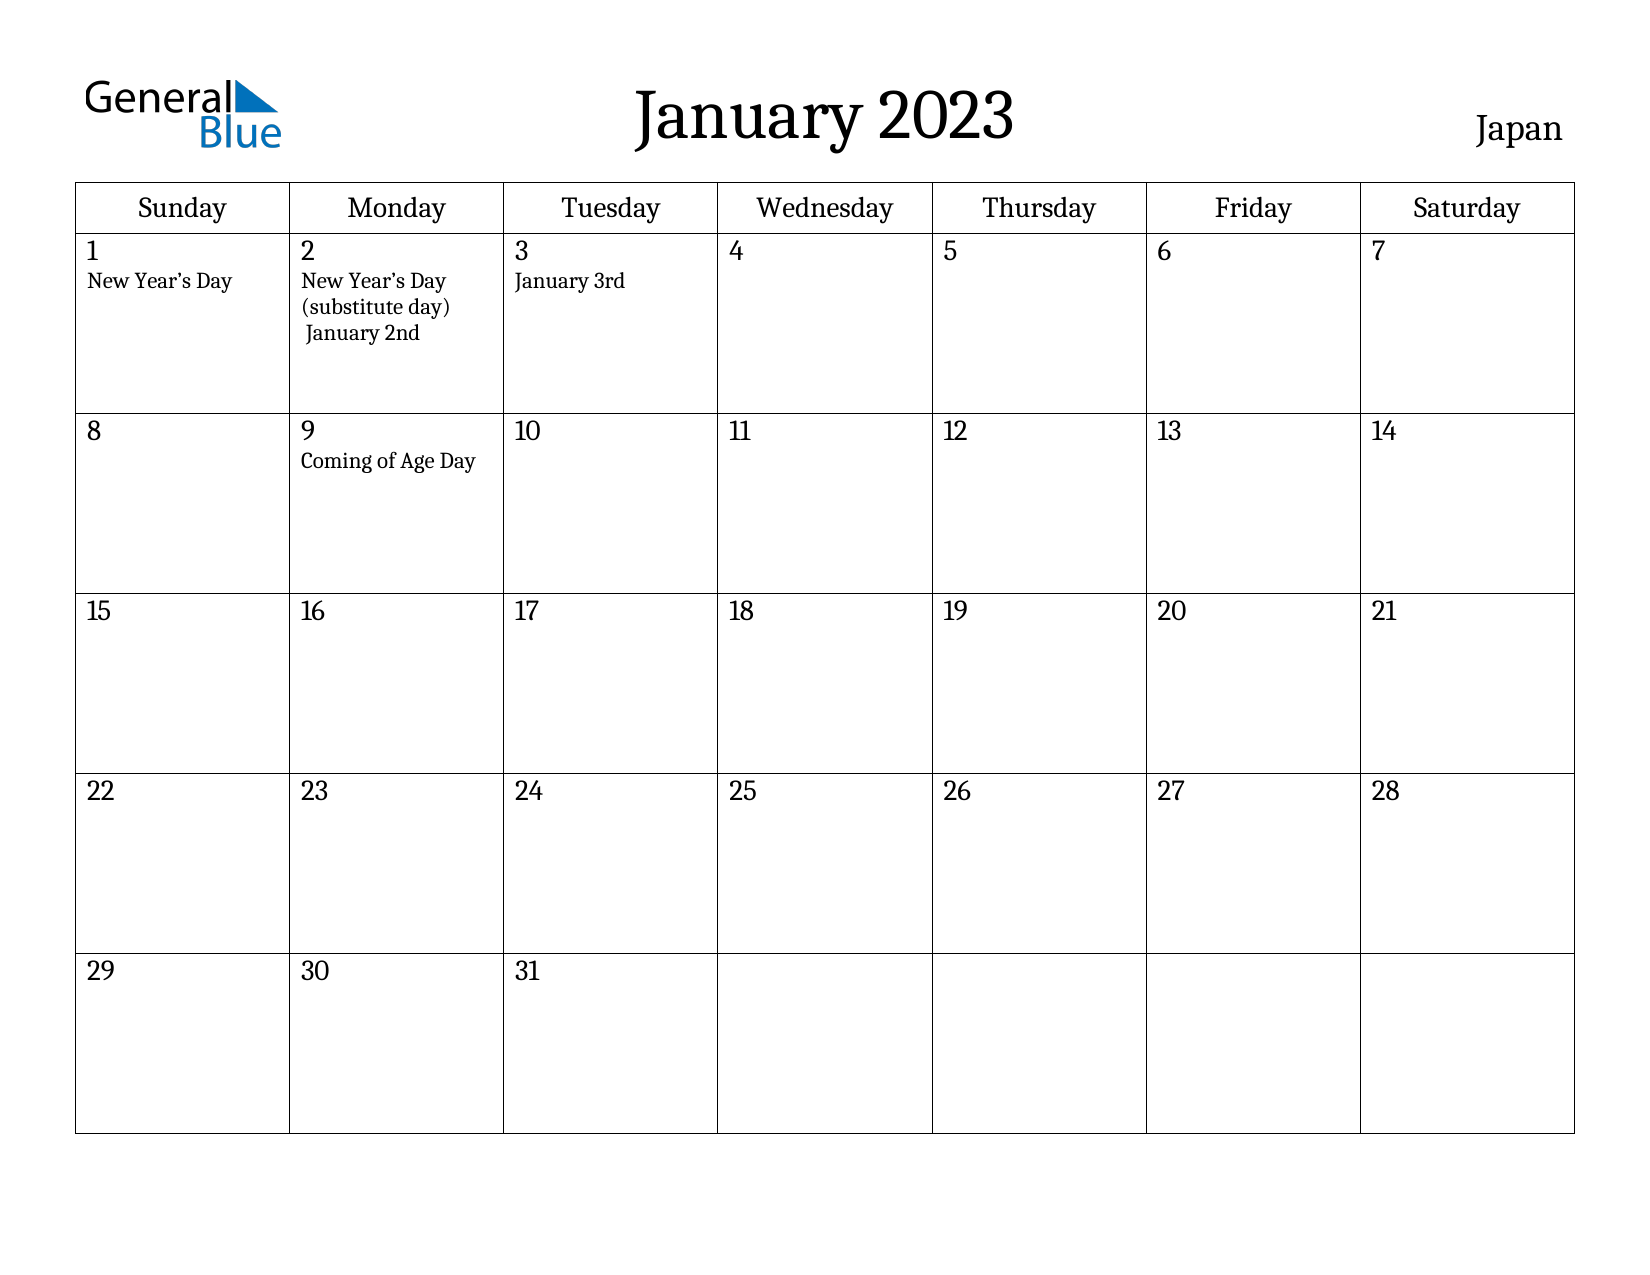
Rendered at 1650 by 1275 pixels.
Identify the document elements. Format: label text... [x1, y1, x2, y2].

table_cell 14 [1361, 414, 1574, 447]
table_cell 13 [1147, 414, 1360, 447]
table_cell 31 [504, 954, 717, 987]
table_header [76, 75, 503, 182]
table_cell [504, 808, 717, 953]
table_cell [718, 988, 932, 1133]
table_cell [504, 448, 717, 593]
table_cell 25 [718, 774, 932, 807]
table_cell [1147, 627, 1360, 773]
table_cell [290, 808, 503, 953]
table_cell 8 [76, 414, 289, 447]
table_header Japan [1146, 75, 1574, 182]
picture [86, 80, 281, 148]
table_cell [1361, 448, 1574, 593]
table_cell [1361, 808, 1574, 953]
table_cell [933, 954, 1146, 987]
table_cell [290, 988, 503, 1133]
table_cell 4 [718, 234, 932, 267]
table_cell 7 [1361, 234, 1574, 267]
table_cell [290, 627, 503, 773]
table_cell 17 [504, 594, 717, 627]
table_cell 9 [290, 414, 503, 447]
table_cell 10 [504, 414, 717, 447]
table_cell [718, 627, 932, 773]
table_cell Saturday [1361, 183, 1574, 233]
table_cell [933, 988, 1146, 1133]
table_cell [933, 267, 1146, 413]
table_cell Monday [290, 183, 503, 233]
table_cell 15 [76, 594, 289, 627]
table_cell [1147, 954, 1360, 987]
table_header January 2023 [504, 75, 1146, 182]
table_cell 5 [933, 234, 1146, 267]
table_cell 28 [1361, 774, 1574, 807]
table_cell [1147, 448, 1360, 593]
table_cell 11 [718, 414, 932, 447]
table_cell January 3rd [504, 267, 717, 413]
table_cell [76, 988, 289, 1133]
table_cell Coming of Age Day [290, 448, 503, 593]
table_cell New Year’s Day (substitute day) January 2nd [290, 267, 503, 413]
table_cell 2 [290, 234, 503, 267]
table_cell 3 [504, 234, 717, 267]
table_cell 12 [933, 414, 1146, 447]
table_cell Sunday [76, 183, 289, 233]
table_cell [1361, 267, 1574, 413]
table_cell [933, 627, 1146, 773]
table_cell Friday [1147, 183, 1360, 233]
table_cell 24 [504, 774, 717, 807]
table_cell [1361, 954, 1574, 987]
table_cell [76, 808, 289, 953]
table_cell [1147, 808, 1360, 953]
table_cell [1147, 267, 1360, 413]
table_cell Wednesday [718, 183, 932, 233]
table_cell 30 [290, 954, 503, 987]
table_cell [1361, 627, 1574, 773]
table_cell [504, 627, 717, 773]
table_cell New Year’s Day [76, 267, 289, 413]
table_cell [504, 988, 717, 1133]
table_cell 26 [933, 774, 1146, 807]
table_cell [718, 267, 932, 413]
table_cell 21 [1361, 594, 1574, 627]
table_cell [718, 448, 932, 593]
table_cell [718, 954, 932, 987]
table_cell 23 [290, 774, 503, 807]
table_cell 20 [1147, 594, 1360, 627]
table_cell Tuesday [504, 183, 717, 233]
table_cell [933, 448, 1146, 593]
table_cell [1361, 988, 1574, 1133]
table_cell [1147, 988, 1360, 1133]
table_cell 29 [76, 954, 289, 987]
table_cell 1 [76, 234, 289, 267]
table_cell [933, 808, 1146, 953]
table_cell 22 [76, 774, 289, 807]
table_cell [76, 627, 289, 773]
table_cell [718, 808, 932, 953]
table_cell 6 [1147, 234, 1360, 267]
table_cell 18 [718, 594, 932, 627]
table_cell 19 [933, 594, 1146, 627]
table_cell Thursday [933, 183, 1146, 233]
table_cell 27 [1147, 774, 1360, 807]
table_cell [76, 448, 289, 593]
table_cell 16 [290, 594, 503, 627]
